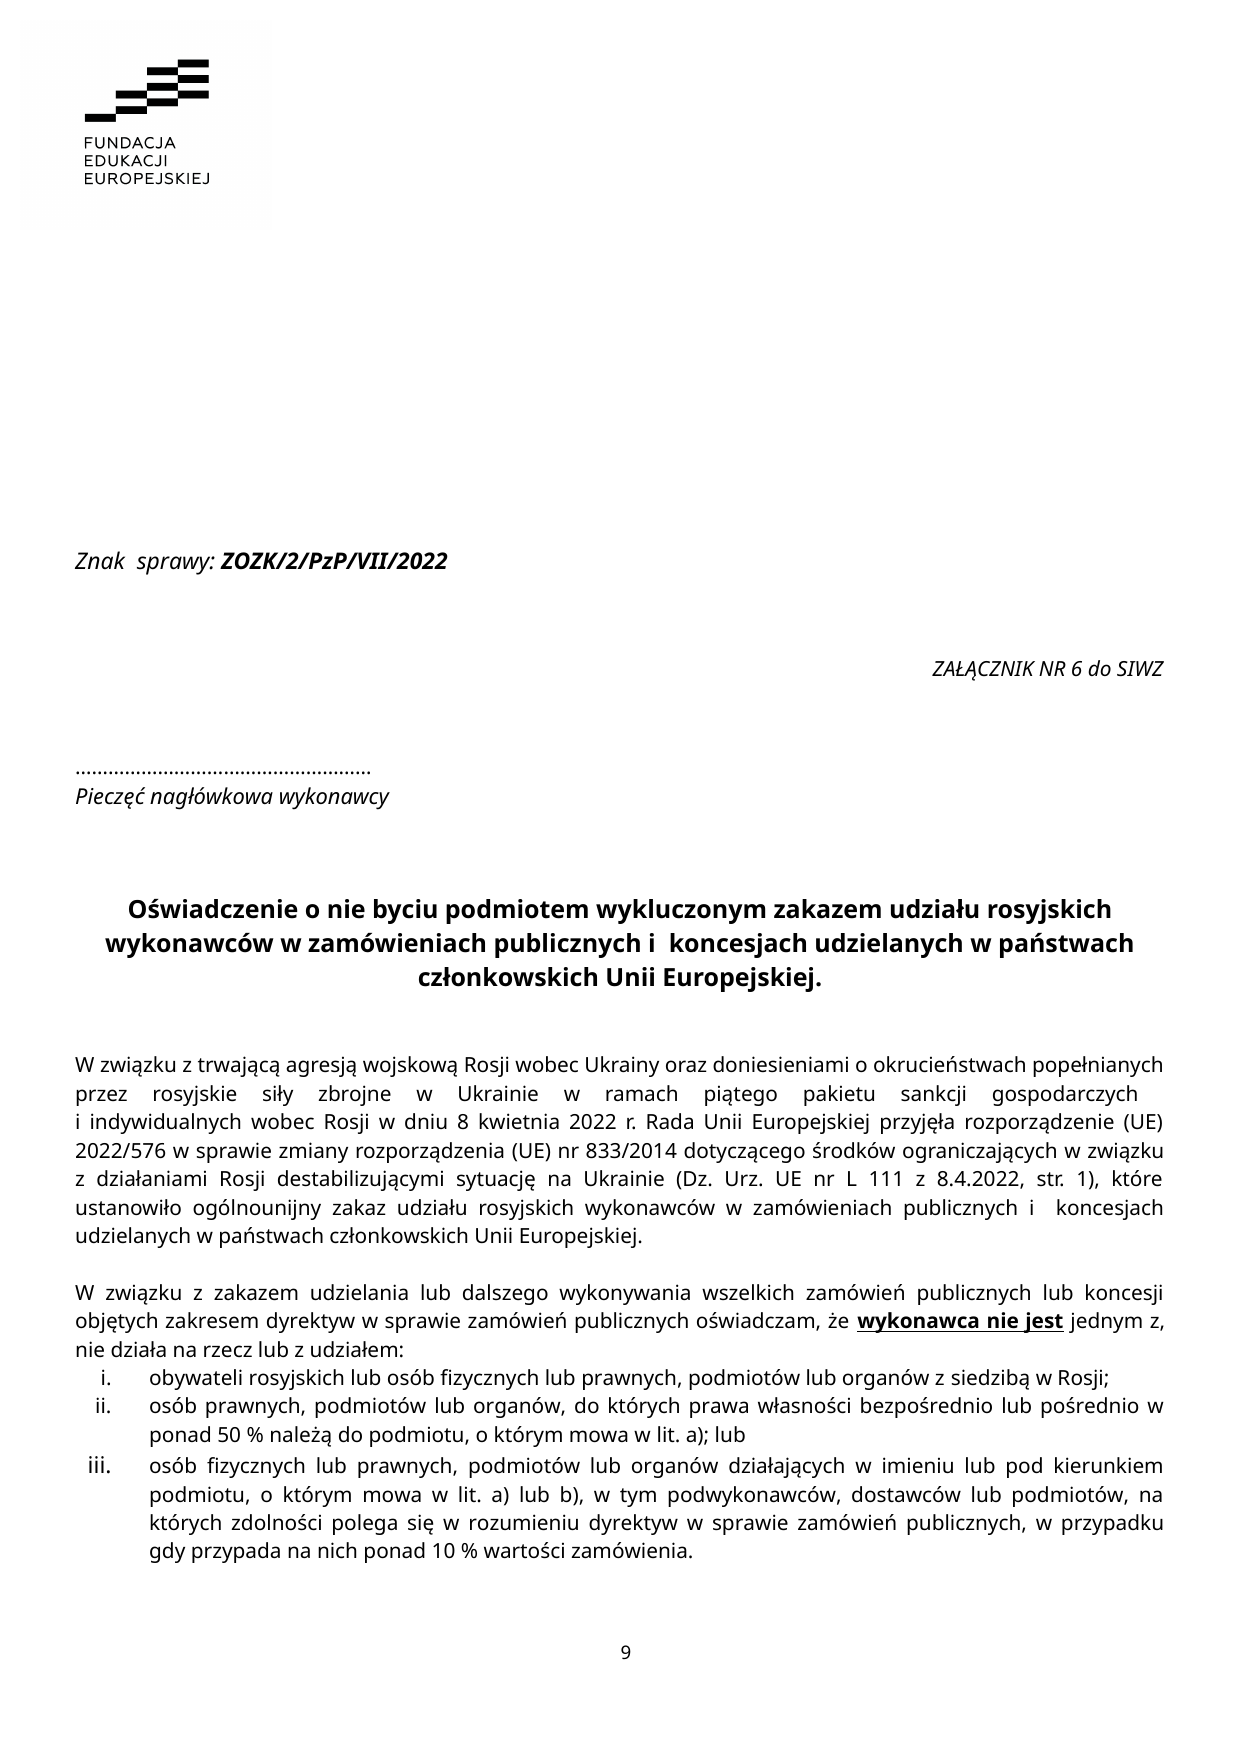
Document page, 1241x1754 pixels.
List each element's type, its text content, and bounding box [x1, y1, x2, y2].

list osób prawnych, podmiotów lub organów, do których prawa własności bezpośrednio lub pośrednio w ponad 50 % należą do podmiotu, o którym mowa w lit. a); lub [111, 1392, 1165, 1448]
text Znak sprawy: ZOZK/2/PzP/VII/2022 [75, 545, 1165, 576]
text W związku z zakazem udzielania lub dalszego wykonywania wszelkich zamówień publicznych lub koncesji objętych zakresem dyrektyw w sprawie zamówień publicznych oświadczam, że wykonawca nie jest jednym z, nie działa na rzecz lub z udziałem: [75, 1278, 1165, 1363]
text ……………………………………………… [75, 752, 1165, 781]
text ZAŁĄCZNIK NR 6 do SIWZ [75, 654, 1165, 683]
list obywateli rosyjskich lub osób fizycznych lub prawnych, podmiotów lub organów z siedzibą w Rosji; [111, 1363, 1165, 1392]
text W związku z trwającą agresją wojskową Rosji wobec Ukrainy oraz doniesieniami o okrucieństwach popełnianych przez rosyjskie siły zbrojne w Ukrainie w ramach piątego pakietu sankcji gospodarczych i indywidualnych wobec Rosji w dniu 8 kwietnia 2022 r. Rada Unii Europejskiej przyjęła rozporządzenie (UE) 2022/576 w sprawie zmiany rozporządzenia (UE) nr 833/2014 dotyczącego środków ograniczających w związku z działaniami Rosji destabilizującymi sytuację na Ukrainie (Dz. Urz. UE nr L 111 z 8.4.2022, str. 1), które ustanowiło ogólnounijny zakaz udziału rosyjskich wykonawców w zamówieniach publicznych i koncesjach udzielanych w państwach członkowskich Unii Europejskiej. [75, 1050, 1165, 1249]
picture [20, 20, 273, 230]
text Pieczęć nagłówkowa wykonawcy [75, 781, 1165, 810]
text Oświadczenie o nie byciu podmiotem wykluczonym zakazem udziału rosyjskich wykonawców w zamówieniach publicznych i koncesjach udzielanych w państwach członkowskich Unii Europejskiej. [75, 891, 1165, 993]
list osób fizycznych lub prawnych, podmiotów lub organów działających w imieniu lub pod kierunkiem podmiotu, o którym mowa w lit. a) lub b), w tym podwykonawców, dostawców lub podmiotów, na których zdolności polega się w rozumieniu dyrektyw w sprawie zamówień publicznych, w przypadku gdy przypada na nich ponad 10 % wartości zamówienia. [111, 1448, 1165, 1565]
